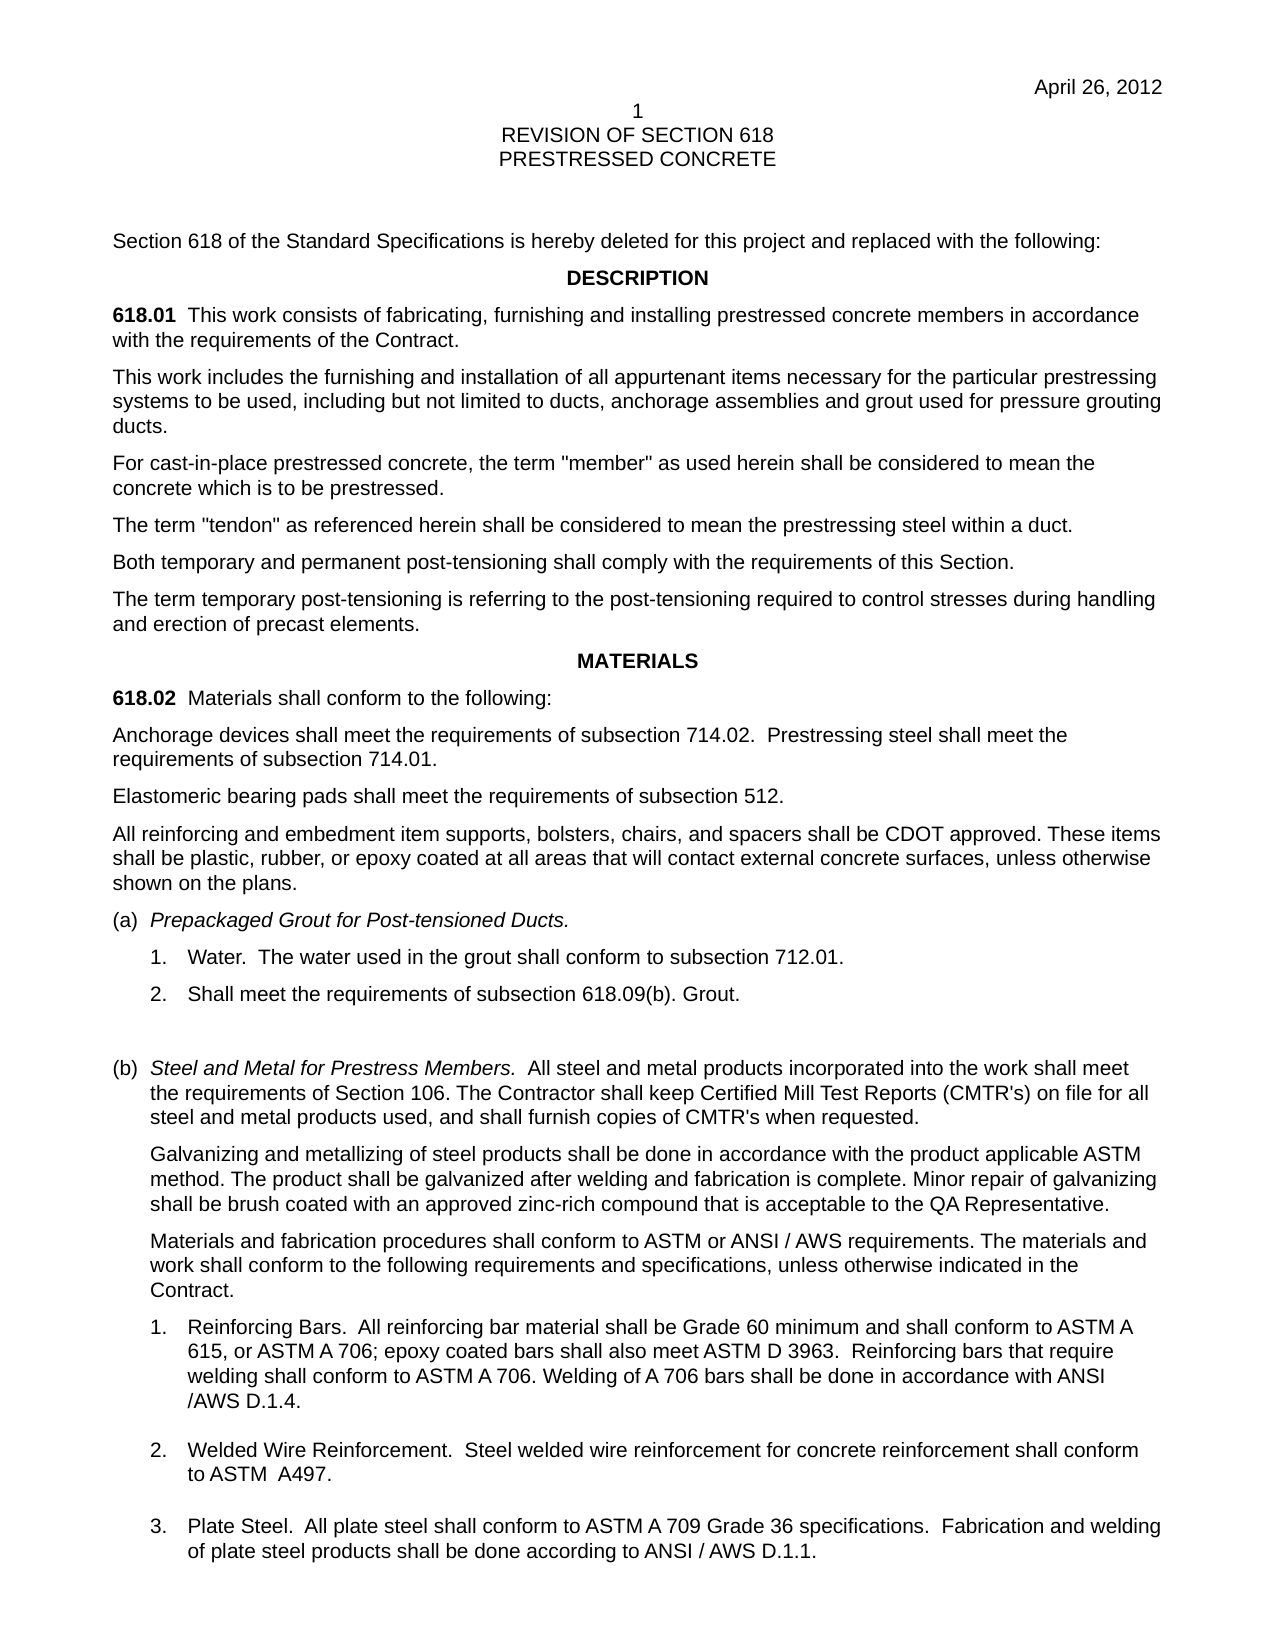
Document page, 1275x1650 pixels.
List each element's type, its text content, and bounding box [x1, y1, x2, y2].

list Shall meet the requirements of subsection 618.09(b). Grout. [150, 982, 1162, 1006]
text Elastomeric bearing pads shall meet the requirements of subsection 512. [112, 784, 1162, 808]
text Anchorage devices shall meet the requirements of subsection 714.02. Prestressing steel shall meet the requirements of subsection 714.01. [112, 723, 1162, 771]
text For cast-in-place prestressed concrete, the term "member" as used herein shall be considered to mean the concrete which is to be prestressed. [112, 451, 1162, 499]
list Prepackaged Grout for Post-tensioned Ducts. [112, 908, 1162, 932]
text 618.02 Materials shall conform to the following: [112, 686, 1162, 709]
list Reinforcing Bars. All reinforcing bar material shall be Grade 60 minimum and shall conform to ASTM A 615, or ASTM A 706; epoxy coated bars shall also meet ASTM D 3963. Reinforcing bars that require welding shall conform to ASTM A 706. Welding of A 706 bars shall be done in accordance with ANSI /AWS D.1.4. [150, 1315, 1162, 1412]
text Section 618 of the Standard Specifications is hereby deleted for this project and replaced with the following: [112, 229, 1162, 253]
list Steel and Metal for Prestress Members. All steel and metal products incorporated into the work shall meet the requirements of Section 106. The Contractor shall keep Certified Mill Test Reports (CMTR's) on file for all steel and metal products used, and shall furnish copies of CMTR's when requested. [112, 1056, 1162, 1129]
text The term temporary post-tensioning is referring to the post-tensioning required to control stresses during handling and erection of precast elements. [112, 587, 1162, 635]
text This work includes the furnishing and installation of all appurtenant items necessary for the particular prestressing systems to be used, including but not limited to ducts, anchorage assemblies and grout used for pressure grouting ducts. [112, 365, 1162, 438]
text 618.01 This work consists of fabricating, furnishing and installing prestressed concrete members in accordance with the requirements of the Contract. [112, 303, 1162, 352]
text Materials and fabrication procedures shall conform to ASTM or ANSI / AWS requirements. The materials and work shall conform to the following requirements and specifications, unless otherwise indicated in the Contract. [150, 1228, 1162, 1302]
text MATERIALS [112, 648, 1162, 672]
text DESCRIPTION [112, 266, 1162, 290]
text The term "tendon" as referenced herein shall be considered to mean the prestressing steel within a duct. [112, 513, 1162, 537]
text Both temporary and permanent post-tensioning shall comply with the requirements of this Section. [112, 550, 1162, 574]
list Water. The water used in the grout shall conform to subsection 712.01. [150, 945, 1162, 969]
list Welded Wire Reinforcement. Steel welded wire reinforcement for concrete reinforcement shall conform to ASTM A497. [150, 1438, 1162, 1486]
list Plate Steel. All plate steel shall conform to ASTM A 709 Grade 36 specifications. Fabrication and welding of plate steel products shall be done according to ANSI / AWS D.1.1. [150, 1514, 1162, 1563]
text Galvanizing and metallizing of steel products shall be done in accordance with the product applicable ASTM method. The product shall be galvanized after welding and fabrication is complete. Minor repair of galvanizing shall be brush coated with an approved zinc-rich compound that is acceptable to the QA Representative. [150, 1142, 1162, 1215]
text All reinforcing and embedment item supports, bolsters, chairs, and spacers shall be CDOT approved. These items shall be plastic, rubber, or epoxy coated at all areas that will contact external concrete surfaces, unless otherwise shown on the plans. [112, 821, 1162, 894]
